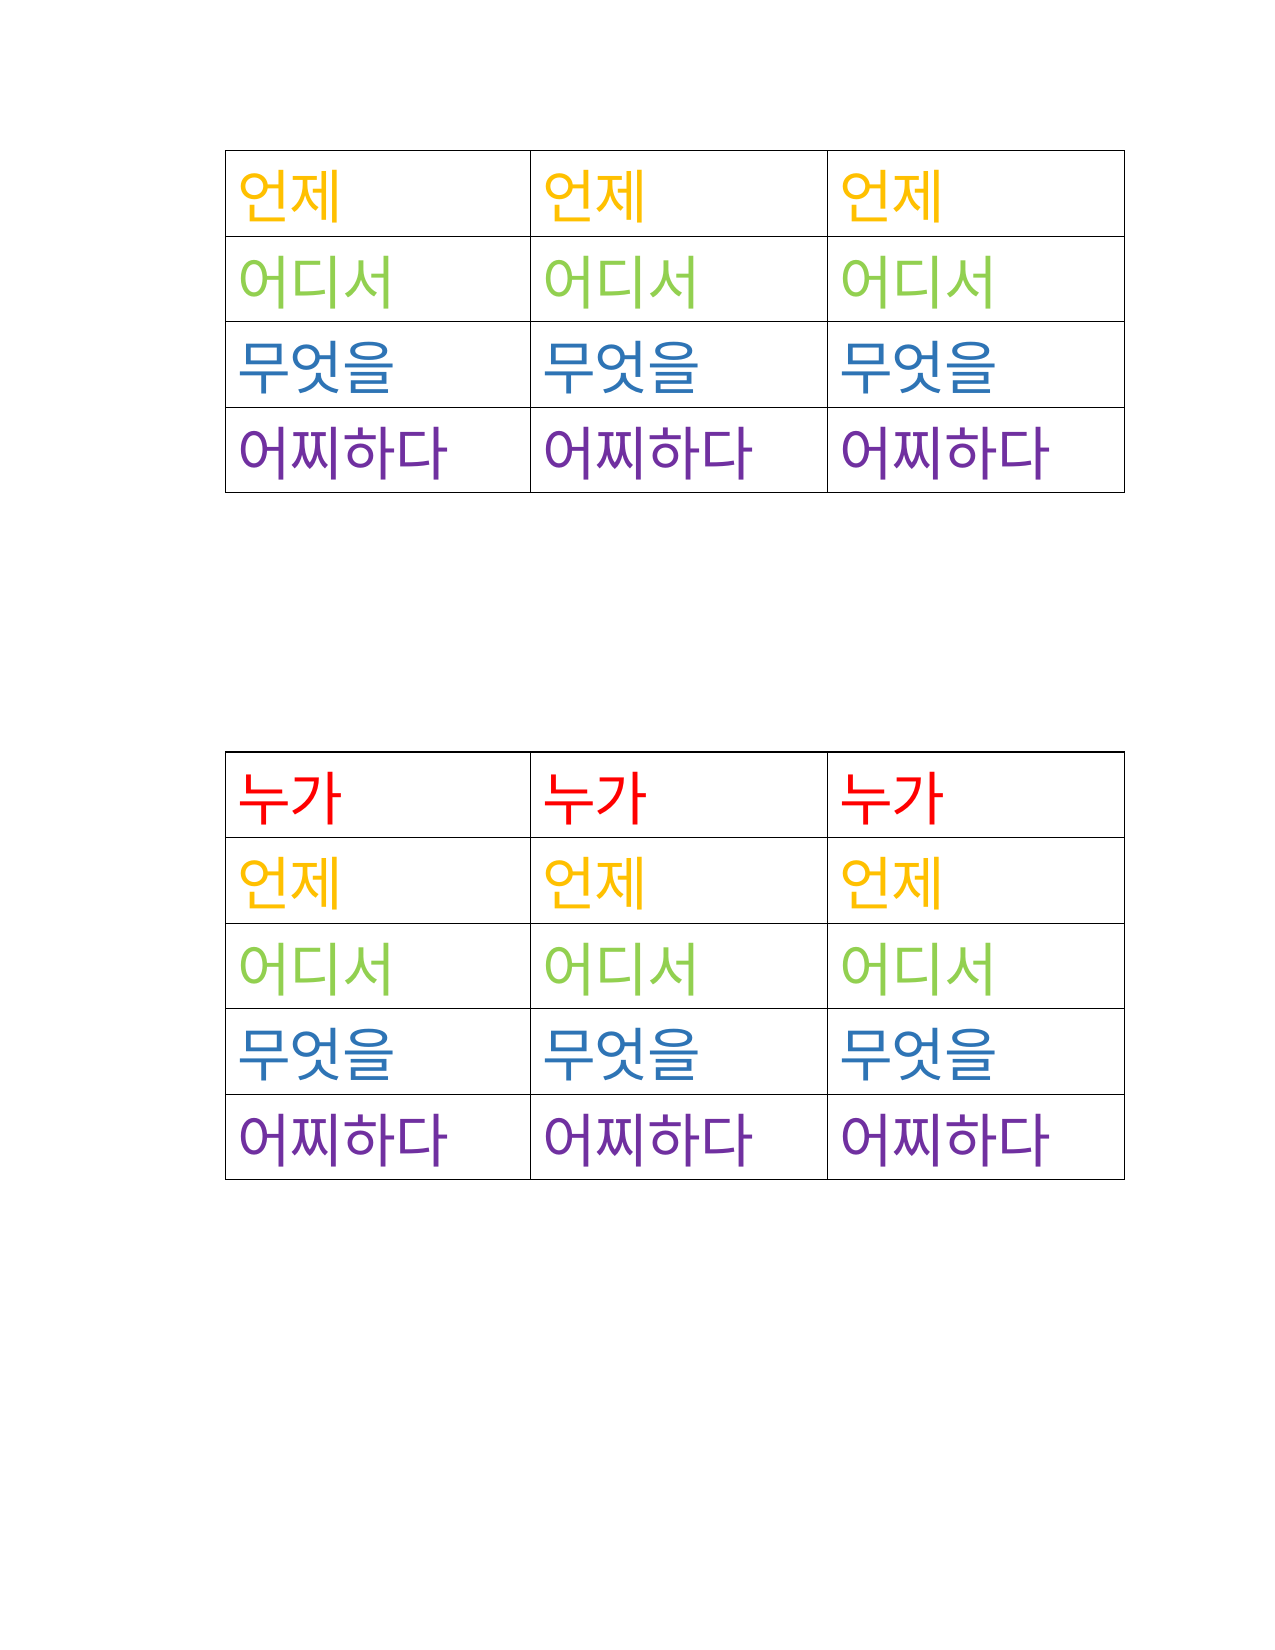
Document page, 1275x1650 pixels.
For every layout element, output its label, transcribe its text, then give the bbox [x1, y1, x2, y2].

table_cell 어찌하다 [226, 1095, 530, 1179]
table_cell 어디서 [226, 237, 530, 321]
table_cell 어찌하다 [828, 408, 1124, 492]
table_cell 무엇을 [531, 322, 827, 407]
table_cell 무엇을 [226, 1009, 530, 1093]
table_cell 어찌하다 [226, 408, 530, 492]
table_cell 어디서 [226, 924, 530, 1008]
table_cell 무엇을 [828, 322, 1124, 407]
table_cell 어디서 [531, 924, 827, 1008]
table_cell 언제 [828, 151, 1124, 236]
table_cell 언제 [531, 838, 827, 922]
table_cell 언제 [226, 838, 530, 922]
table_cell 무엇을 [828, 1009, 1124, 1093]
table_cell 무엇을 [226, 322, 530, 407]
table_cell 언제 [226, 151, 530, 236]
table_header 누가 [226, 753, 530, 837]
table_header 누가 [828, 753, 1124, 837]
table_header 누가 [531, 753, 827, 837]
table_cell 언제 [531, 151, 827, 236]
table_cell 어찌하다 [531, 408, 827, 492]
table_cell 어디서 [828, 237, 1124, 321]
table_cell 어찌하다 [531, 1095, 827, 1179]
table_cell 어찌하다 [828, 1095, 1124, 1179]
table_cell 어디서 [531, 237, 827, 321]
table_cell 어디서 [828, 924, 1124, 1008]
table_cell 언제 [828, 838, 1124, 922]
table_cell 무엇을 [531, 1009, 827, 1093]
